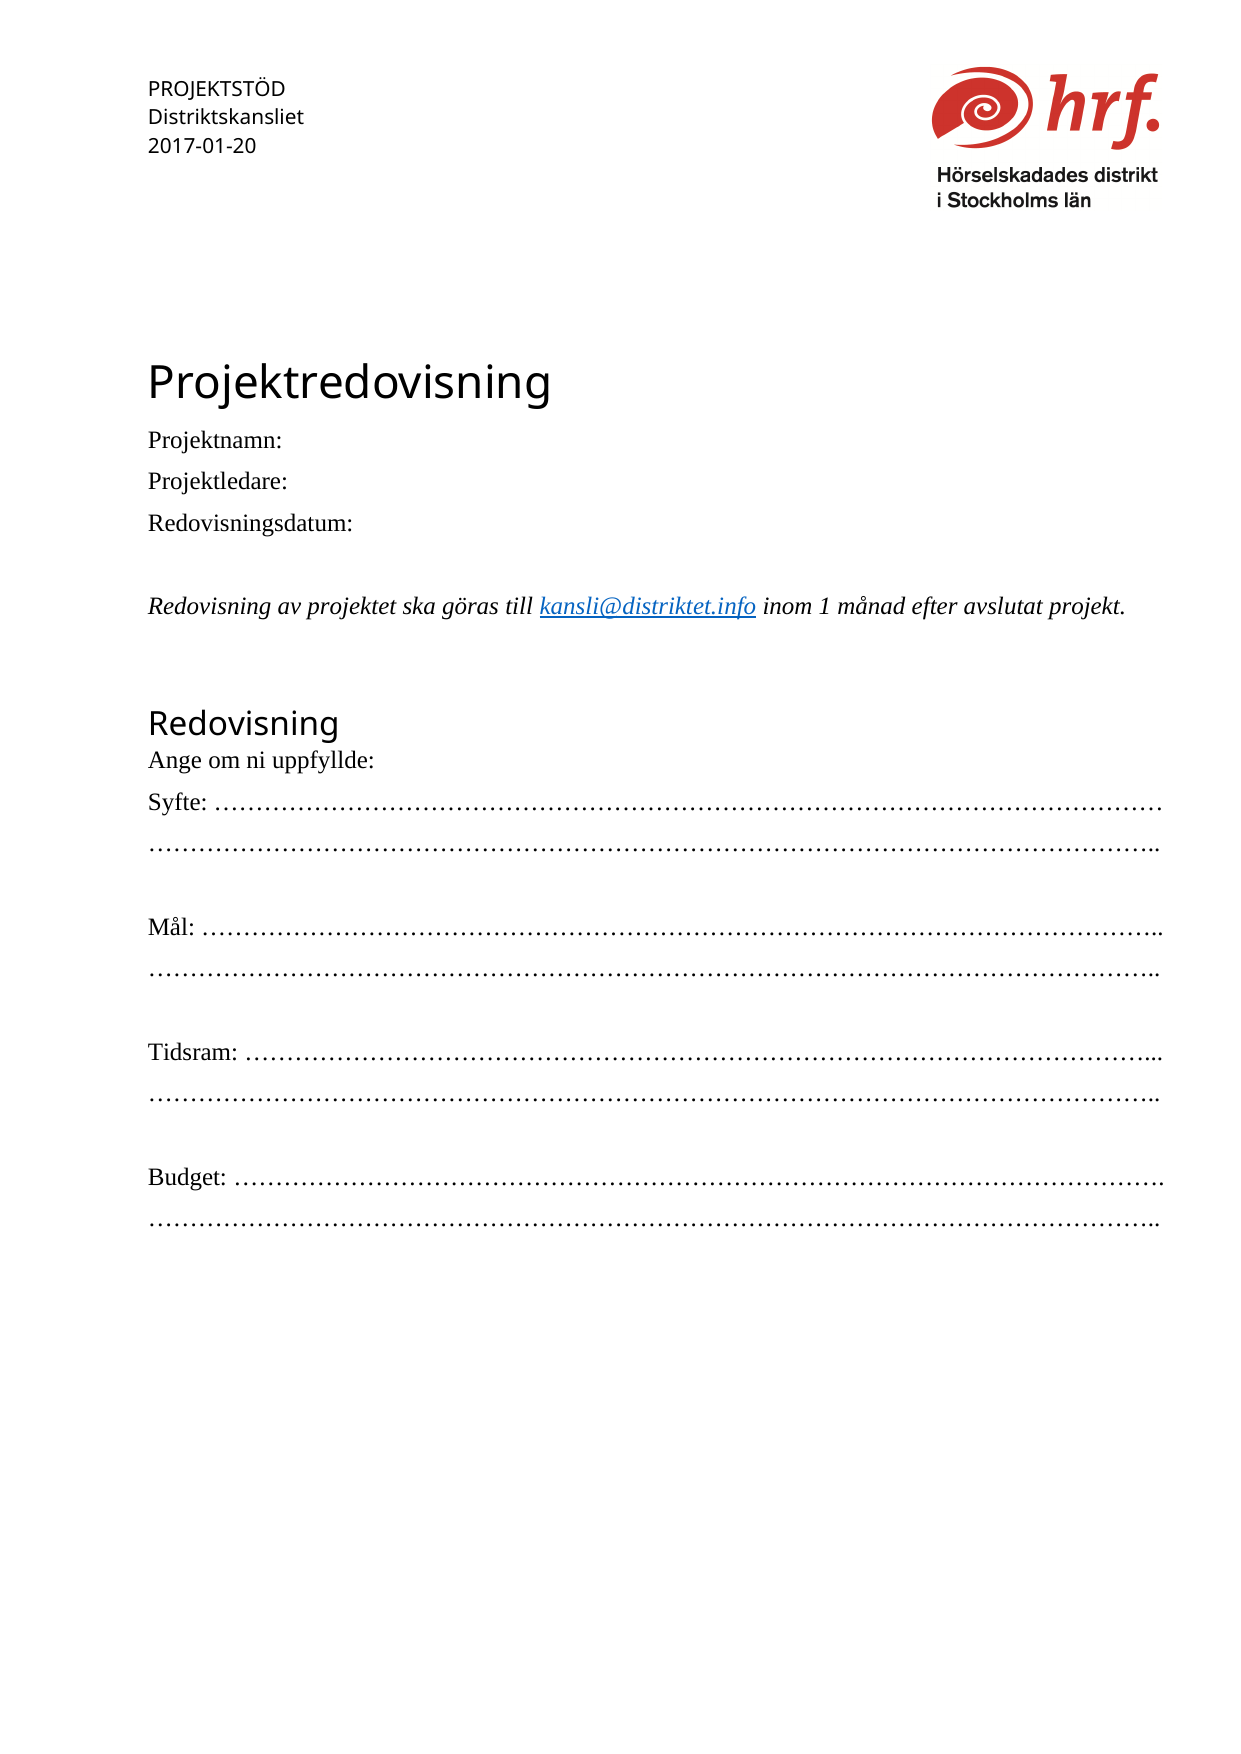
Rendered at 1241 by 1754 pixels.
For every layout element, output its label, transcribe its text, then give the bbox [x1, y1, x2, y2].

text ………………………………………………………………………………………………………….. [148, 1078, 1166, 1108]
text Tidsram: ………………………………………………………………………………………………... [148, 1037, 1166, 1066]
subtitle Redovisning [148, 700, 1166, 745]
text Syfte: …………………………………………………………………………………………………… [148, 787, 1166, 816]
text Projektledare: [148, 466, 1166, 496]
text Projektnamn: [148, 425, 1166, 454]
text ………………………………………………………………………………………………………….. [148, 1203, 1166, 1233]
text ………………………………………………………………………………………………………….. [148, 953, 1166, 983]
text Mål: …………………………………………………………………………………………………….. [148, 912, 1166, 941]
text Redovisningsdatum: [148, 508, 1166, 537]
text Budget: …………………………………………………………………………………………………. [148, 1162, 1166, 1191]
text ………………………………………………………………………………………………………….. [148, 828, 1166, 858]
text Redovisning av projektet ska göras till kansli@distriktet.info inom 1 månad efter avslutat projekt. [148, 591, 1166, 621]
text Ange om ni uppfyllde: [148, 745, 1166, 774]
subtitle Projektredovisning [148, 350, 1166, 412]
picture [930, 64, 1163, 211]
